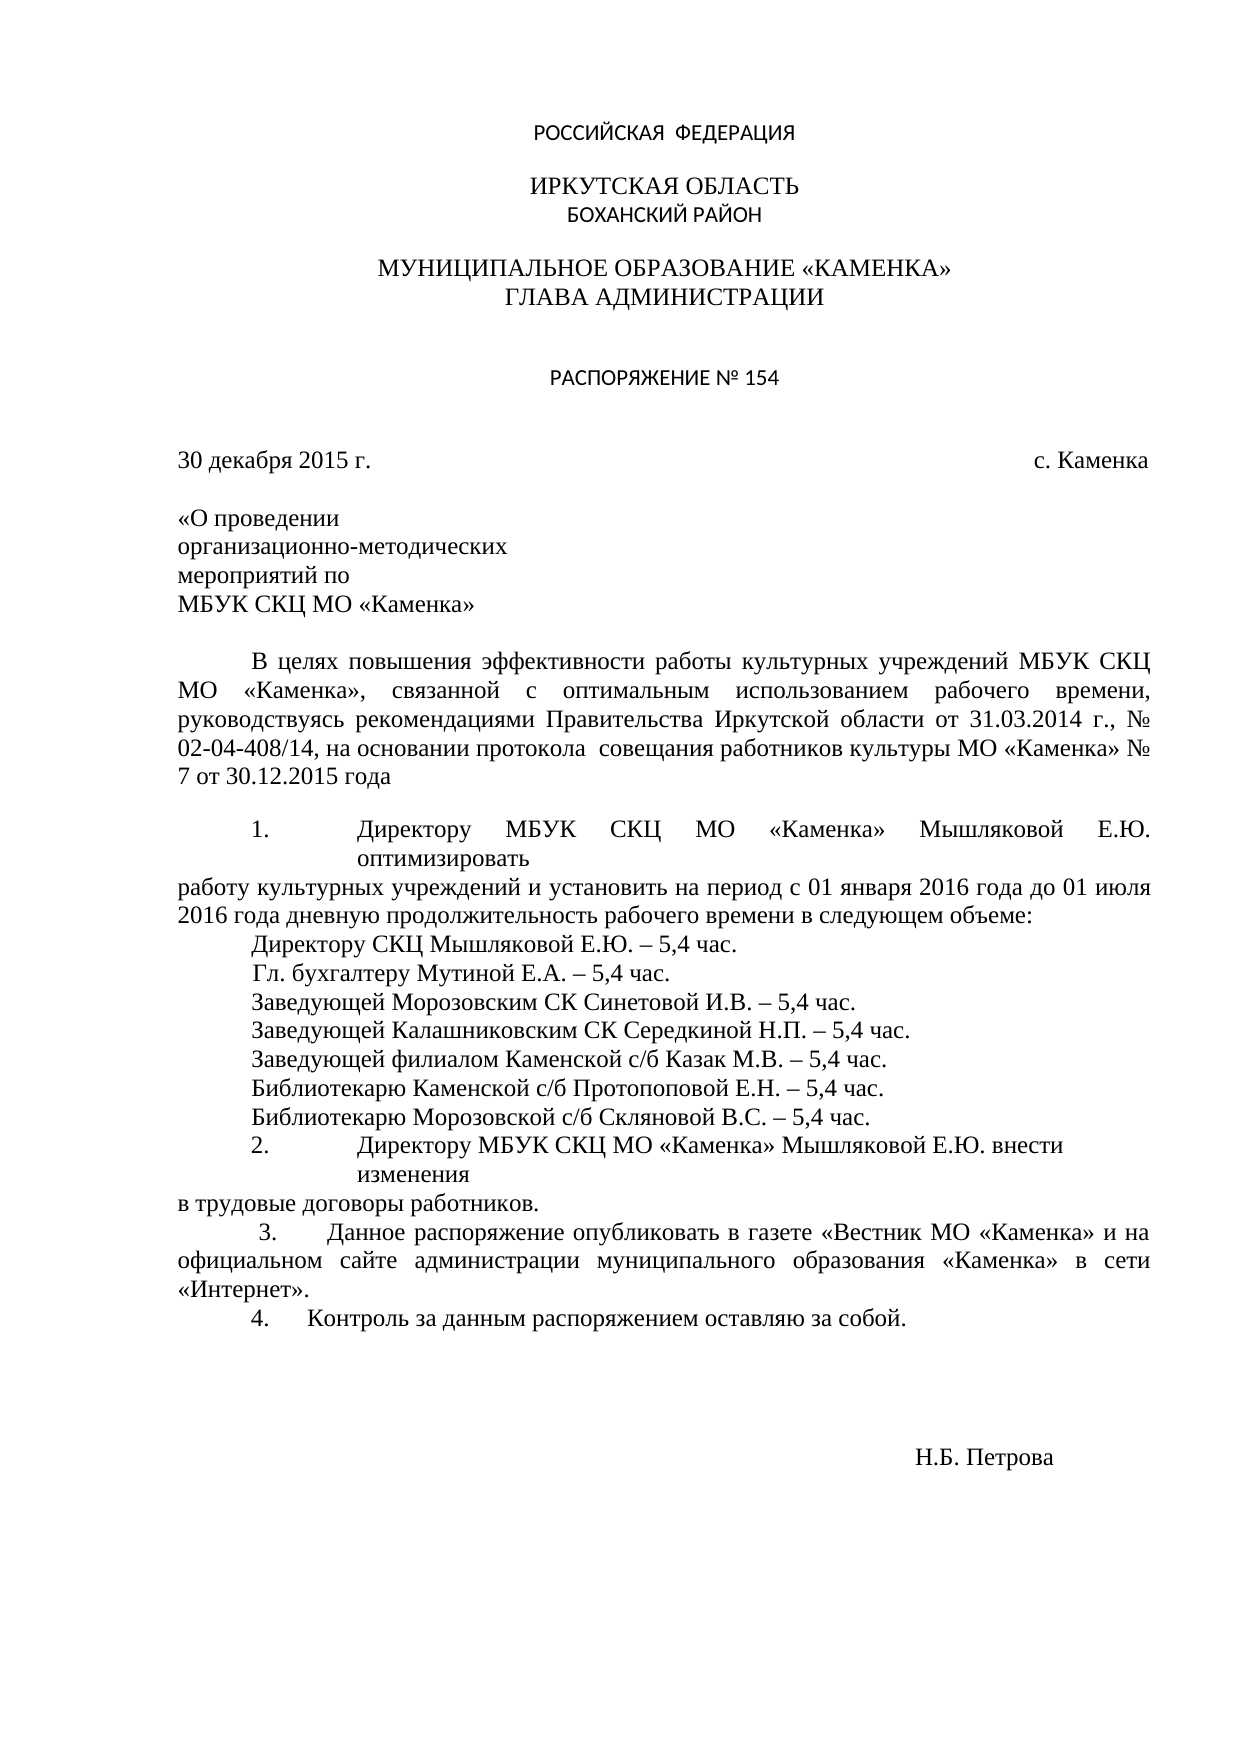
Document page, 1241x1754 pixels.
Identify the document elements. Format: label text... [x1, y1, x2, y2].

title МБУК СКЦ МО «Каменка» [177, 589, 1152, 618]
text В целях повышения эффективности работы культурных учреждений МБУК СКЦ МО «Каменка», связанной с оптимальным использованием рабочего времени, руководствуясь рекомендациями Правительства Иркутской области от 31.03.2014 г., № 02-04-408/14, на основании протокола совещания работников культуры МО «Каменка» № 7 от 30.12.2015 года [177, 646, 1152, 790]
list Директору МБУК СКЦ МО «Каменка» Мышляковой Е.Ю. внести изменения [251, 1130, 1152, 1188]
text БОХАНСКИЙ РАЙОН [177, 200, 1152, 228]
text Заведующей Морозовским СК Синетовой И.В. – 5,4 час. [177, 987, 1152, 1015]
title мероприятий по [177, 560, 1152, 589]
text 4. Контроль за данным распоряжением оставляю за собой. [177, 1303, 1152, 1332]
text в трудовые договоры работников. [177, 1188, 1152, 1217]
text Заведующей Калашниковским СК Середкиной Н.П. – 5,4 час. [177, 1015, 1152, 1044]
text работу культурных учреждений и установить на период с 01 января 2016 года до 01 июля 2016 года дневную продолжительность рабочего времени в следующем объеме: [177, 872, 1152, 929]
text РОССИЙСКАЯ ФЕДЕРАЦИЯ [177, 118, 1152, 146]
text Библиотекарю Каменской с/б Протопоповой Е.Н. – 5,4 час. [177, 1073, 1152, 1102]
text Директору СКЦ Мышляковой Е.Ю. – 5,4 час. [177, 929, 1152, 958]
subtitle ИРКУТСКАЯ ОБЛАСТЬ [177, 171, 1152, 200]
text Н.Б. Петрова [841, 1442, 1152, 1471]
subtitle ГЛАВА АДМИНИСТРАЦИИ [177, 282, 1152, 310]
text РАСПОРЯЖЕНИЕ № 154 [177, 363, 1152, 391]
title «О проведении [177, 503, 1152, 531]
text Гл. бухгалтеру Мутиной Е.А. – 5,4 час. [177, 958, 1152, 987]
text 3. Данное распоряжение опубликовать в газете «Вестник МО «Каменка» и на официальном сайте администрации муниципального образования «Каменка» в сети «Интернет». [177, 1217, 1152, 1303]
title 30 декабря 2015 г. с. Каменка [177, 445, 1152, 474]
title организационно-методических [177, 531, 1152, 560]
list Директору МБУК СКЦ МО «Каменка» Мышляковой Е.Ю. оптимизировать [251, 814, 1152, 872]
subtitle МУНИЦИПАЛЬНОЕ ОБРАЗОВАНИЕ «КАМЕНКА» [177, 253, 1152, 282]
text Заведующей филиалом Каменской с/б Казак М.В. – 5,4 час. [177, 1044, 1152, 1073]
text Библиотекарю Морозовской с/б Скляновой В.С. – 5,4 час. [177, 1102, 1152, 1130]
